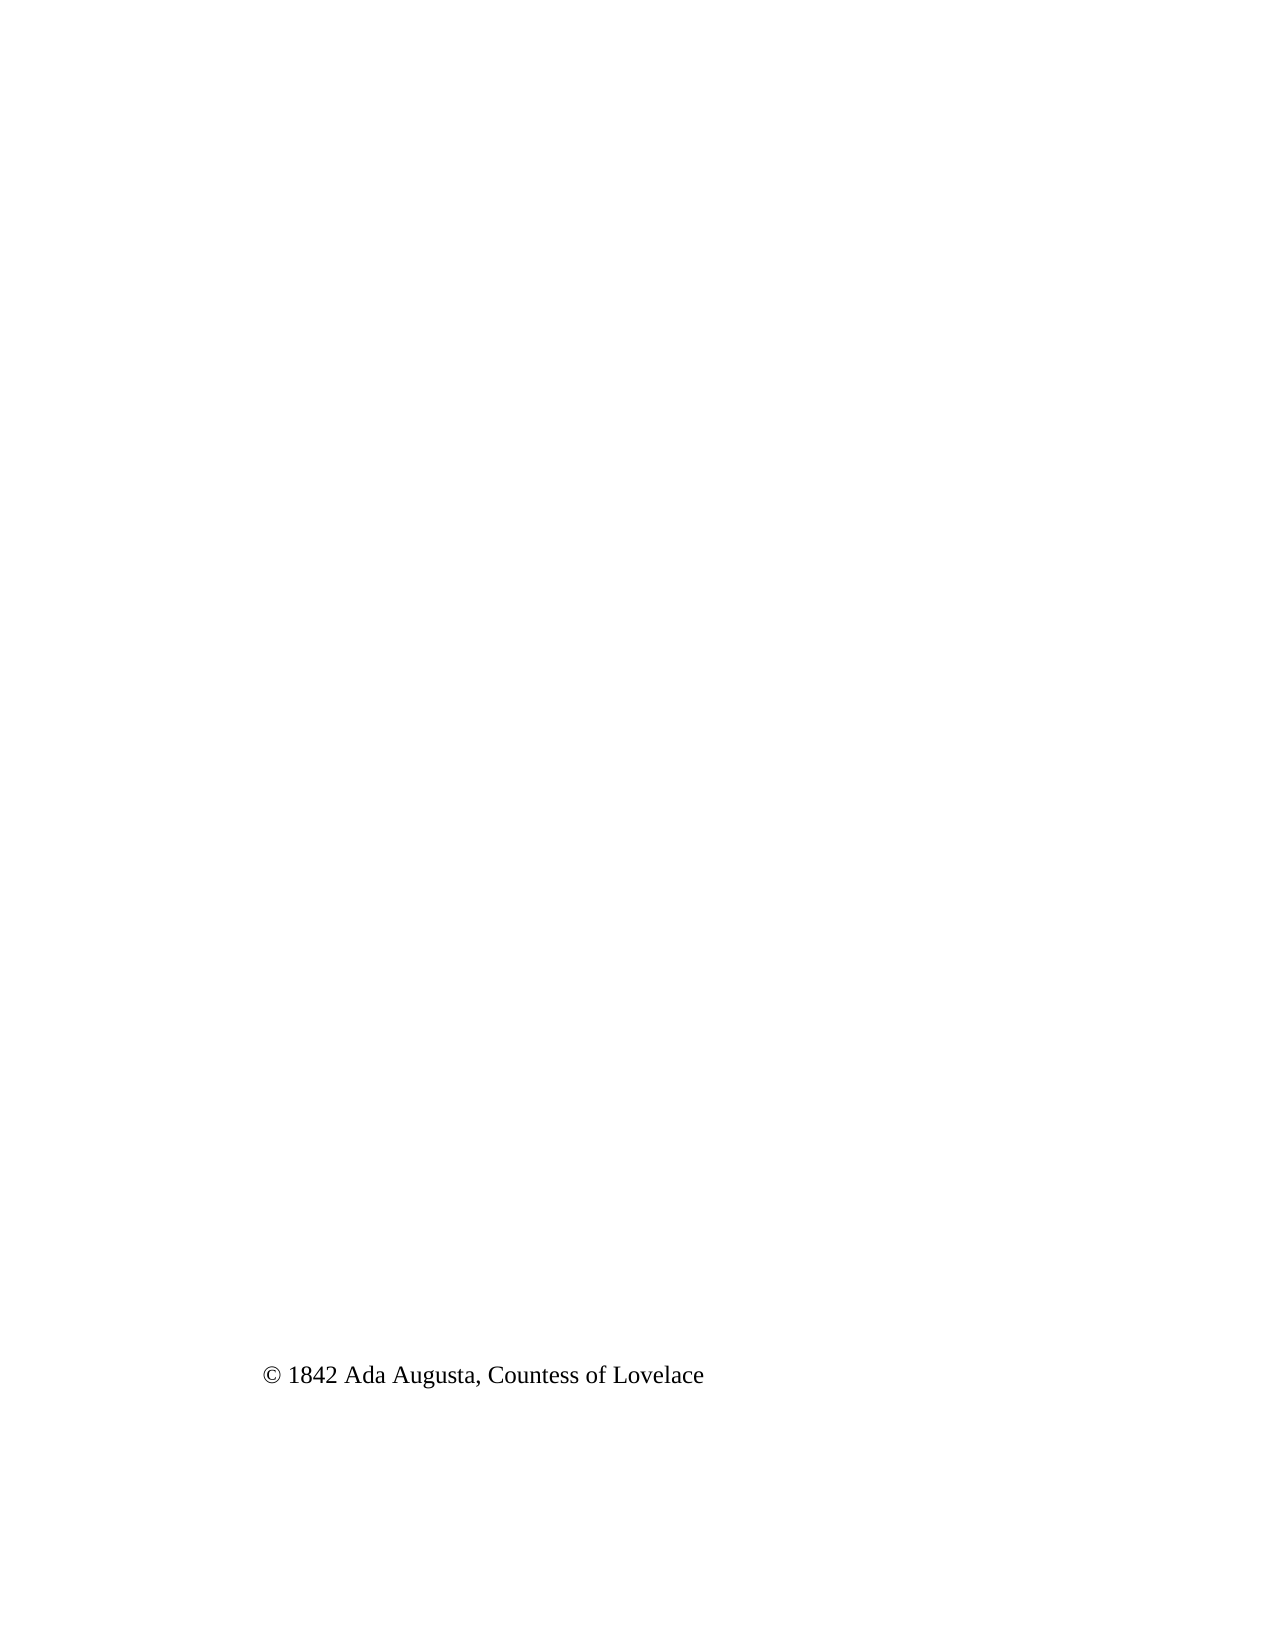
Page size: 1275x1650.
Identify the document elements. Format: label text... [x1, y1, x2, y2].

text © 1842 Ada Augusta, Countess of Lovelace [262, 1361, 1125, 1389]
